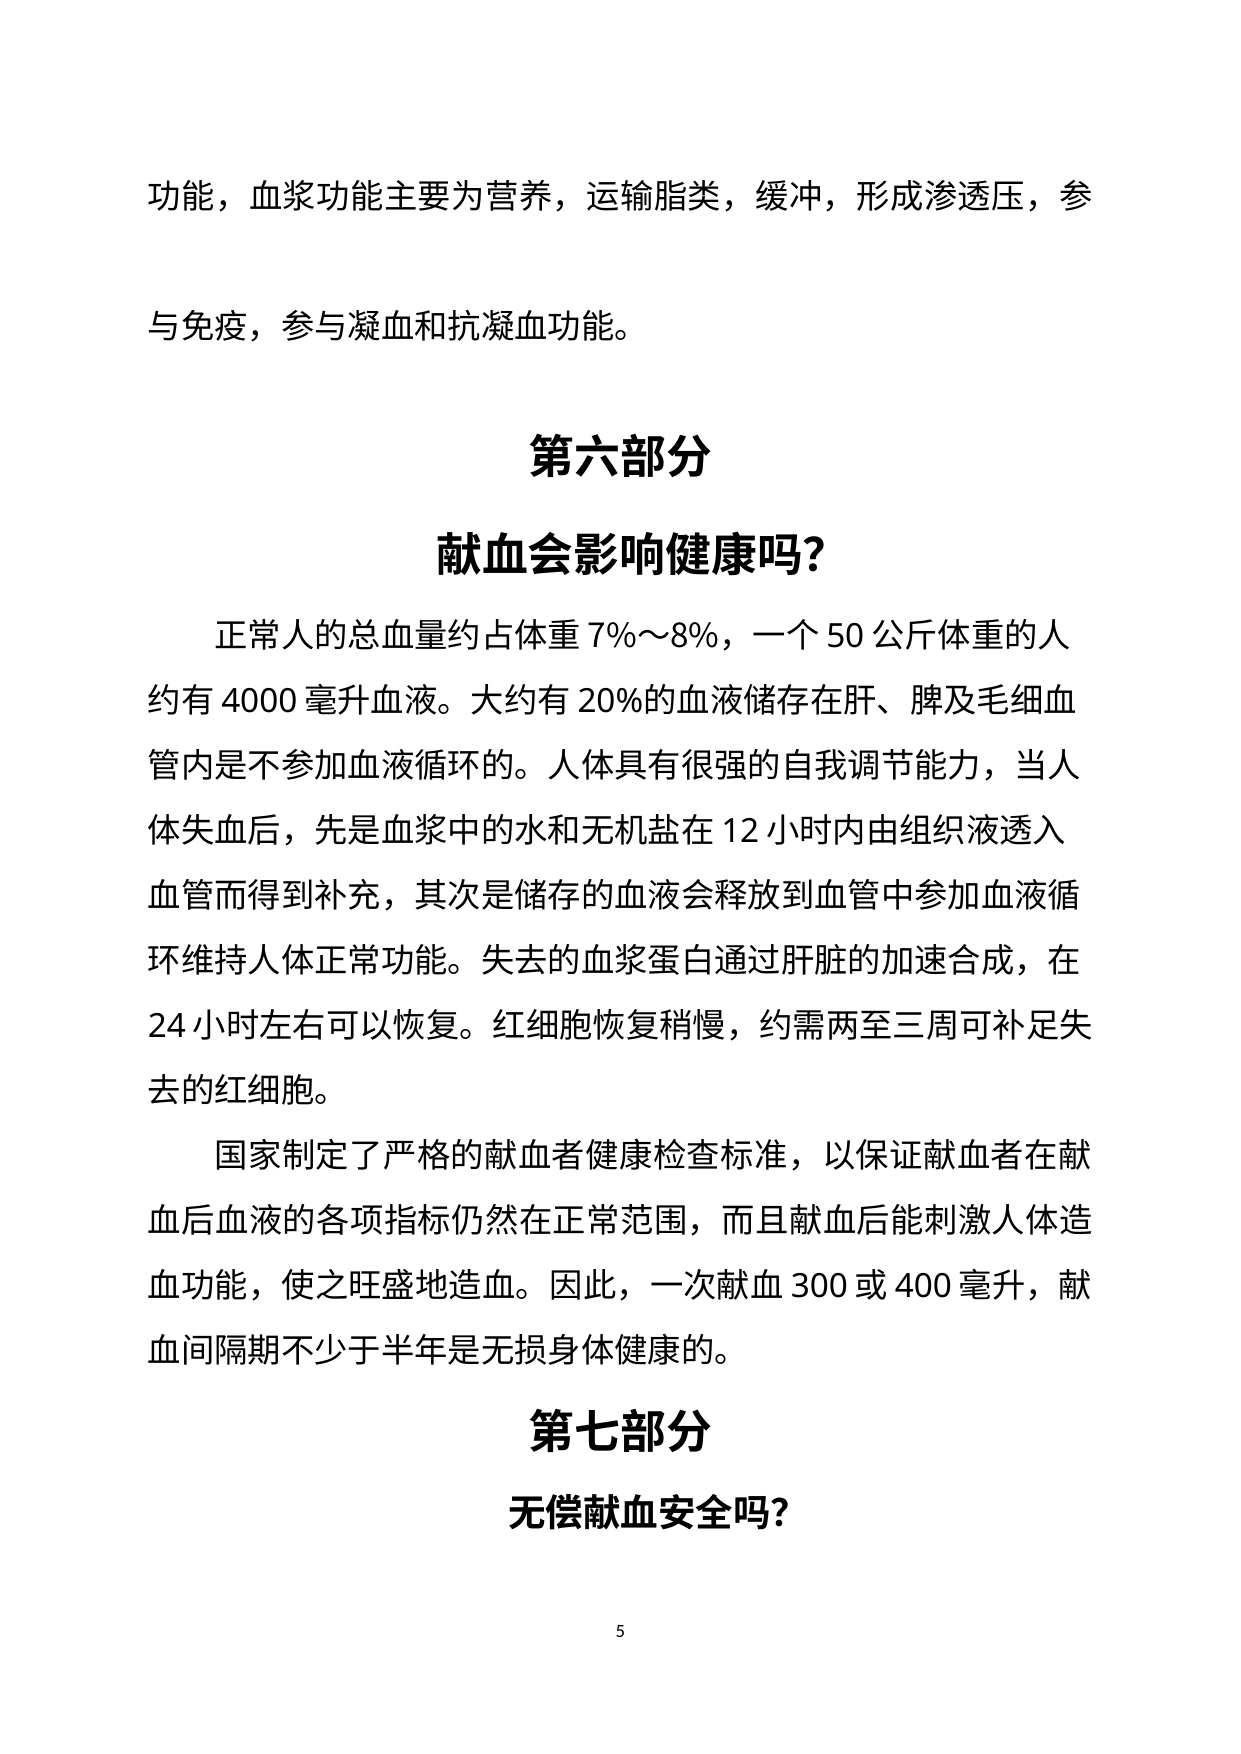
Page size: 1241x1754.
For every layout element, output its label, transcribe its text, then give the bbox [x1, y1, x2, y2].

text 正常人的总血量约占体重7%～8%，一个50公斤体重的人约有4000毫升血液。大约有20%的血液储存在肝、脾及毛细血管内是不参加血液循环的。人体具有很强的自我调节能力，当人体失血后，先是血浆中的水和无机盐在12小时内由组织液透入血管而得到补充，其次是储存的血液会释放到血管中参加血液循环维持人体正常功能。失去的血浆蛋白通过肝脏的加速合成，在24小时左右可以恢复。红细胞恢复稍慢，约需两至三周可补足失去的红细胞。 [148, 600, 1092, 1120]
text 国家制定了严格的献血者健康检查标准，以保证献血者在献血后血液的各项指标仍然在正常范围，而且献血后能刺激人体造血功能，使之旺盛地造血。因此，一次献血300或400毫升，献血间隔期不少于半年是无损身体健康的。 [148, 1120, 1092, 1380]
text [148, 162, 1092, 357]
text 第七部分 [148, 1380, 1092, 1478]
text 无偿献血安全吗？ [148, 1478, 1092, 1543]
text 献血会影响健康吗？ [148, 503, 1092, 600]
text 第六部分 [148, 405, 1092, 503]
